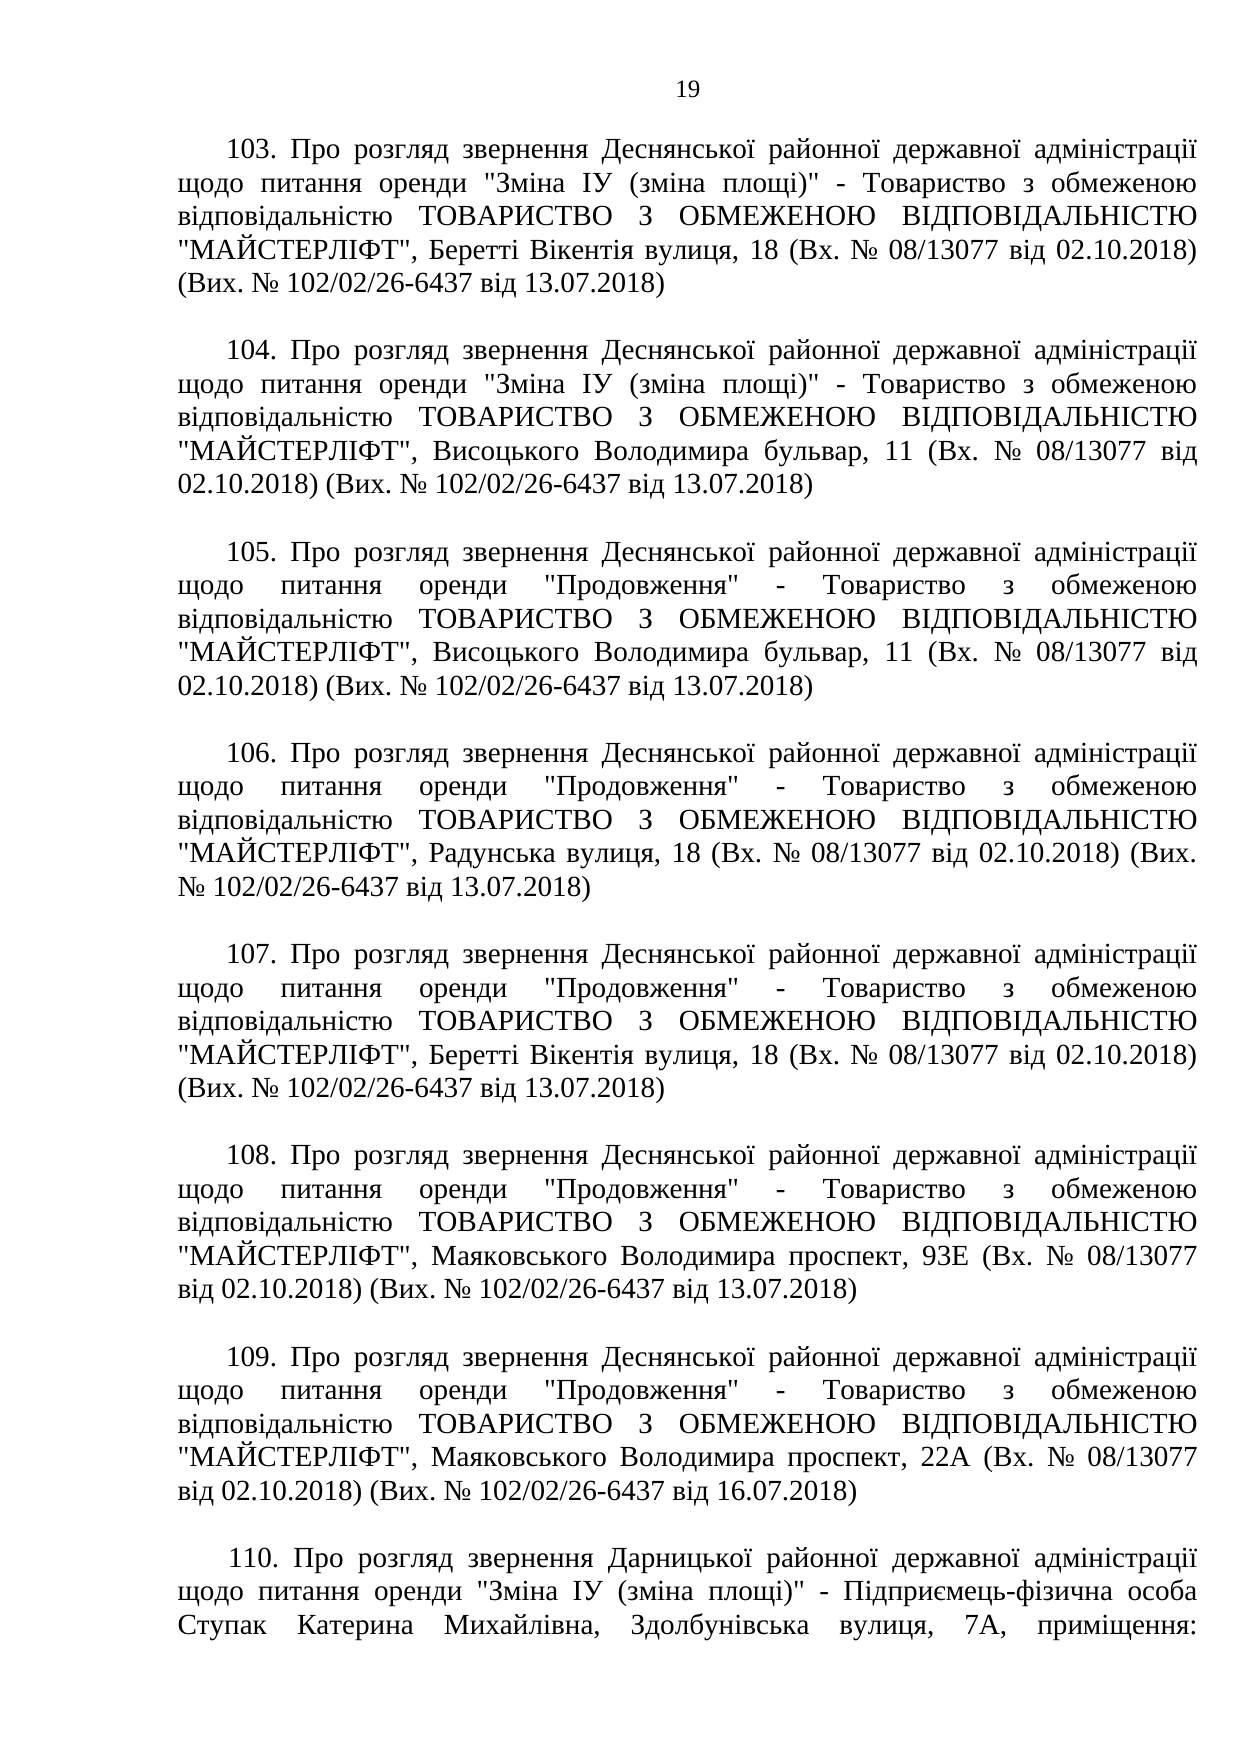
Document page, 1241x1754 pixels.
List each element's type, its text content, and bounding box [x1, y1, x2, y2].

text 103. Про розгляд звернення Деснянської районної державної адміністрації щодо питання оренди "Зміна ІУ (зміна площі)" - Товариство з обмеженою відповідальністю ТОВАРИСТВО З ОБМЕЖЕНОЮ ВІДПОВІДАЛЬНІСТЮ "МАЙСТЕРЛІФТ", Беретті Вікентія вулиця, 18 (Вх. № 08/13077 від 02.10.2018) (Вих. № 102/02/26-6437 від 13.07.2018) [177, 131, 1198, 299]
text 107. Про розгляд звернення Деснянської районної державної адміністрації щодо питання оренди "Продовження" - Товариство з обмеженою відповідальністю ТОВАРИСТВО З ОБМЕЖЕНОЮ ВІДПОВІДАЛЬНІСТЮ "МАЙСТЕРЛІФТ", Беретті Вікентія вулиця, 18 (Вх. № 08/13077 від 02.10.2018) (Вих. № 102/02/26-6437 від 13.07.2018) [177, 936, 1198, 1104]
text 108. Про розгляд звернення Деснянської районної державної адміністрації щодо питання оренди "Продовження" - Товариство з обмеженою відповідальністю ТОВАРИСТВО З ОБМЕЖЕНОЮ ВІДПОВІДАЛЬНІСТЮ "МАЙСТЕРЛІФТ", Маяковського Володимира проспект, 93Е (Вх. № 08/13077 від 02.10.2018) (Вих. № 102/02/26-6437 від 13.07.2018) [177, 1137, 1198, 1305]
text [177, 1540, 1198, 1641]
text 106. Про розгляд звернення Деснянської районної державної адміністрації щодо питання оренди "Продовження" - Товариство з обмеженою відповідальністю ТОВАРИСТВО З ОБМЕЖЕНОЮ ВІДПОВІДАЛЬНІСТЮ "МАЙСТЕРЛІФТ", Радунська вулиця, 18 (Вх. № 08/13077 від 02.10.2018) (Вих. № 102/02/26-6437 від 13.07.2018) [177, 735, 1198, 903]
text 104. Про розгляд звернення Деснянської районної державної адміністрації щодо питання оренди "Зміна ІУ (зміна площі)" - Товариство з обмеженою відповідальністю ТОВАРИСТВО З ОБМЕЖЕНОЮ ВІДПОВІДАЛЬНІСТЮ "МАЙСТЕРЛІФТ", Висоцького Володимира бульвар, 11 (Вх. № 08/13077 від 02.10.2018) (Вих. № 102/02/26-6437 від 13.07.2018) [177, 332, 1198, 500]
text 105. Про розгляд звернення Деснянської районної державної адміністрації щодо питання оренди "Продовження" - Товариство з обмеженою відповідальністю ТОВАРИСТВО З ОБМЕЖЕНОЮ ВІДПОВІДАЛЬНІСТЮ "МАЙСТЕРЛІФТ", Висоцького Володимира бульвар, 11 (Вх. № 08/13077 від 02.10.2018) (Вих. № 102/02/26-6437 від 13.07.2018) [177, 534, 1198, 701]
text 109. Про розгляд звернення Деснянської районної державної адміністрації щодо питання оренди "Продовження" - Товариство з обмеженою відповідальністю ТОВАРИСТВО З ОБМЕЖЕНОЮ ВІДПОВІДАЛЬНІСТЮ "МАЙСТЕРЛІФТ", Маяковського Володимира проспект, 22А (Вх. № 08/13077 від 02.10.2018) (Вих. № 102/02/26-6437 від 16.07.2018) [177, 1339, 1198, 1506]
